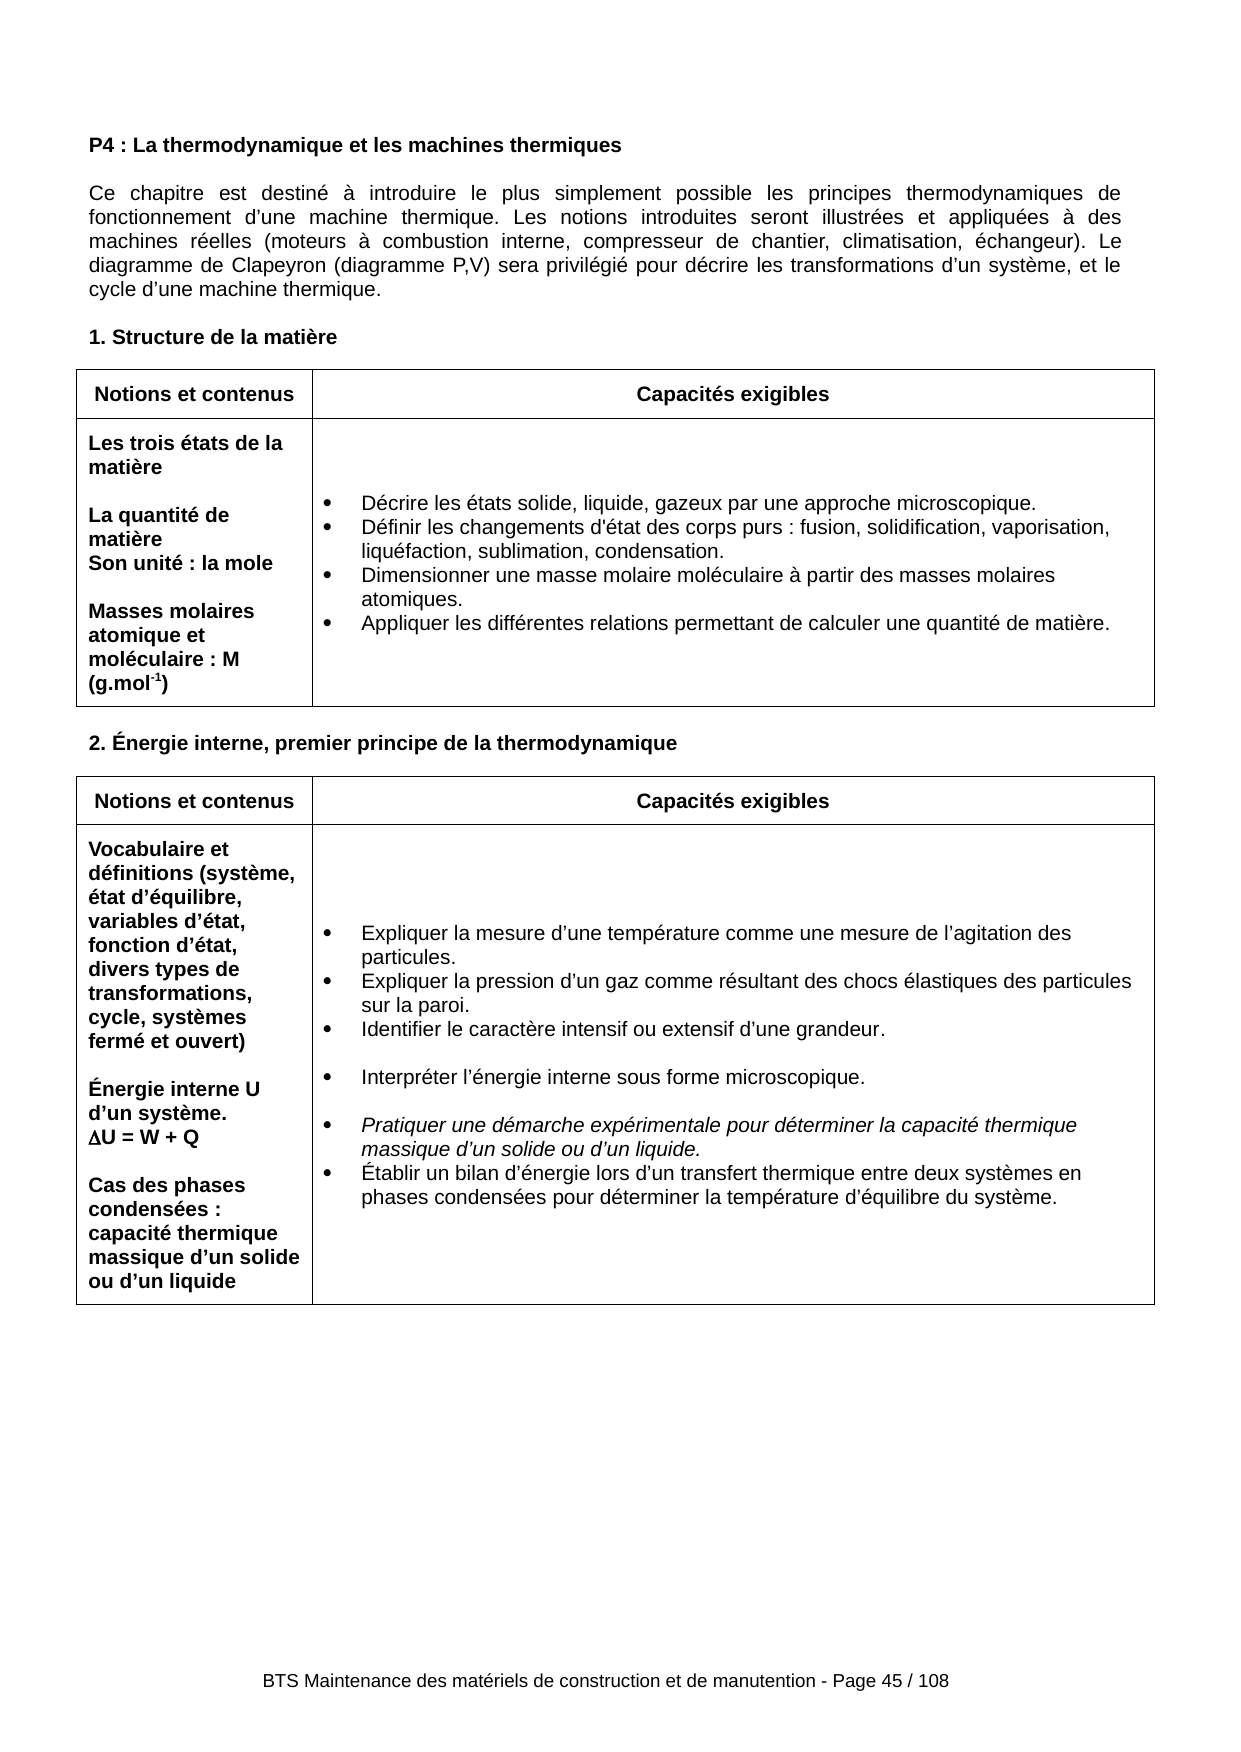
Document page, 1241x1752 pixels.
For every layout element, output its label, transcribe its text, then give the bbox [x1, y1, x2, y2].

table_header Notions et contenus [77, 370, 312, 418]
table_header Capacités exigibles [313, 777, 1154, 824]
text P4 : La thermodynamique et les machines thermiques [89, 133, 1123, 157]
text 1. Structure de la matière [89, 324, 1123, 348]
text Ce chapitre est destiné à introduire le plus simplement possible les principes thermodynamiques de fonctionnement d’une machine thermique. Les notions introduites seront illustrées et appliquées à des machines réelles (moteurs à combustion interne, compresseur de chantier, climatisation, échangeur). Le diagramme de Clapeyron (diagramme P,V) sera privilégié pour décrire les transformations d’un système, et le cycle d’une machine thermique. [89, 181, 1123, 301]
table_cell Décrire les états solide, liquide, gazeux par une approche microscopique. Définir les changements d'état des corps purs : fusion, solidification, vaporisation, liquéfaction, sublimation, condensation. Dimensionner une masse molaire moléculaire à partir des masses molaires atomiques. Appliquer les différentes relations permettant de calculer une quantité de matière. [313, 419, 1154, 706]
table_cell Vocabulaire et définitions (système, état d’équilibre, variables d’état, fonction d’état, divers types de transformations, cycle, systèmes fermé et ouvert) Énergie interne U d’un système. U = W + Q Cas des phases condensées : capacité thermique massique d’un solide ou d’un liquide [77, 825, 312, 1304]
table_header Capacités exigibles [313, 370, 1154, 418]
table_cell Expliquer la mesure d’une température comme une mesure de l’agitation des particules. Expliquer la pression d’un gaz comme résultant des chocs élastiques des particules sur la paroi. Identifier le caractère intensif ou extensif d’une grandeur. Interpréter l’énergie interne sous forme microscopique. Pratiquer une démarche expérimentale pour déterminer la capacité thermique massique d’un solide ou d’un liquide. Établir un bilan d’énergie lors d’un transfert thermique entre deux systèmes en phases condensées pour déterminer la température d’équilibre du système. [313, 825, 1154, 1304]
table_cell Les trois états de la matière La quantité de matière Son unité : la mole Masses molaires atomique et moléculaire : M (g.mol-1) [77, 419, 312, 706]
text 2. Énergie interne, premier principe de la thermodynamique [89, 731, 1123, 755]
table_header Notions et contenus [77, 777, 312, 824]
